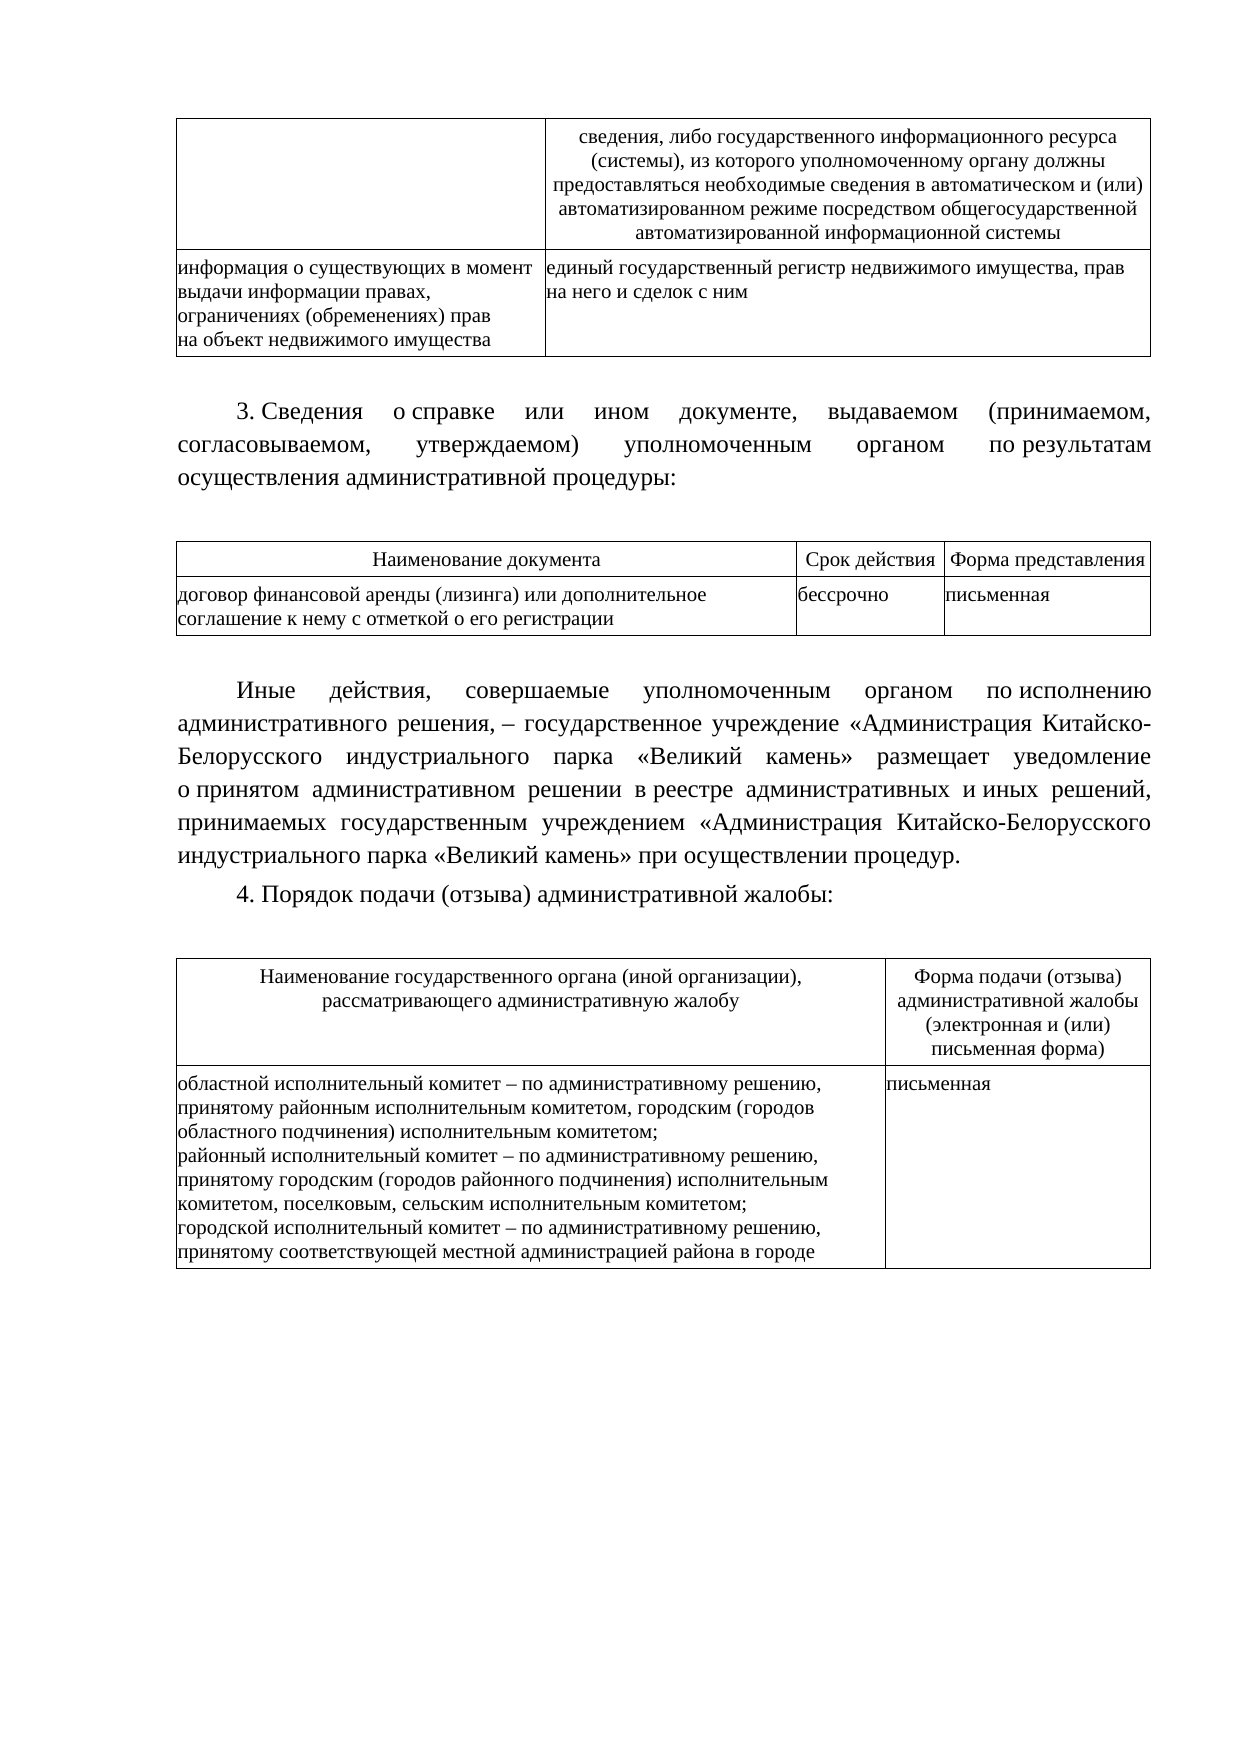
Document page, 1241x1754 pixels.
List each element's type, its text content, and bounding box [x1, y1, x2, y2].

table_cell письменная [886, 1066, 1150, 1268]
table_cell договор финансовой аренды (лизинга) или дополнительное соглашение к нему с отметкой о его регистрации [177, 577, 796, 634]
text 3. Сведения о справке или ином документе, выдаваемом (принимаемом, согласовываемом, утверждаемом) уполномоченным органом по результатам осуществления административной процедуры: [177, 396, 1152, 491]
table_header Форма подачи (отзыва) административной жалобы (электронная и (или) письменная форма) [886, 959, 1150, 1065]
table_cell письменная [945, 577, 1150, 634]
table_header Наименование государственного органа (иной организации), рассматривающего административную жалобу [177, 959, 885, 1065]
table_cell единый государственный регистр недвижимого имущества, прав на него и сделок с ним [546, 250, 1150, 356]
table_header Срок действия [797, 542, 944, 576]
text 4. Порядок подачи (отзыва) административной жалобы: [177, 879, 1152, 908]
text Иные действия, совершаемые уполномоченным органом по исполнению административного решения, – государственное учреждение «Администрация Китайско-Белорусского индустриального парка «Великий камень» размещает уведомление о принятом административном решении в реестре административных и иных решений, принимаемых государственным учреждением «Администрация Китайско-Белорусского индустриального парка «Великий камень» при осуществлении процедур. [177, 675, 1152, 869]
table_cell информация о существующих в момент выдачи информации правах, ограничениях (обременениях) прав на объект недвижимого имущества [177, 250, 545, 356]
table_cell областной исполнительный комитет – по административному решению, принятому районным исполнительным комитетом, городским (городов областного подчинения) исполнительным комитетом; районный исполнительный комитет – по административному решению, принятому городским (городов районного подчинения) исполнительным комитетом, поселковым, сельским исполнительным комитетом; городской исполнительный комитет – по административному решению, принятому соответствующей местной администрацией района в городе [177, 1066, 885, 1268]
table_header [546, 119, 1150, 249]
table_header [177, 119, 545, 249]
table_header Наименование документа [177, 542, 796, 576]
table_header Форма представления [945, 542, 1150, 576]
table_cell бессрочно [797, 577, 944, 634]
